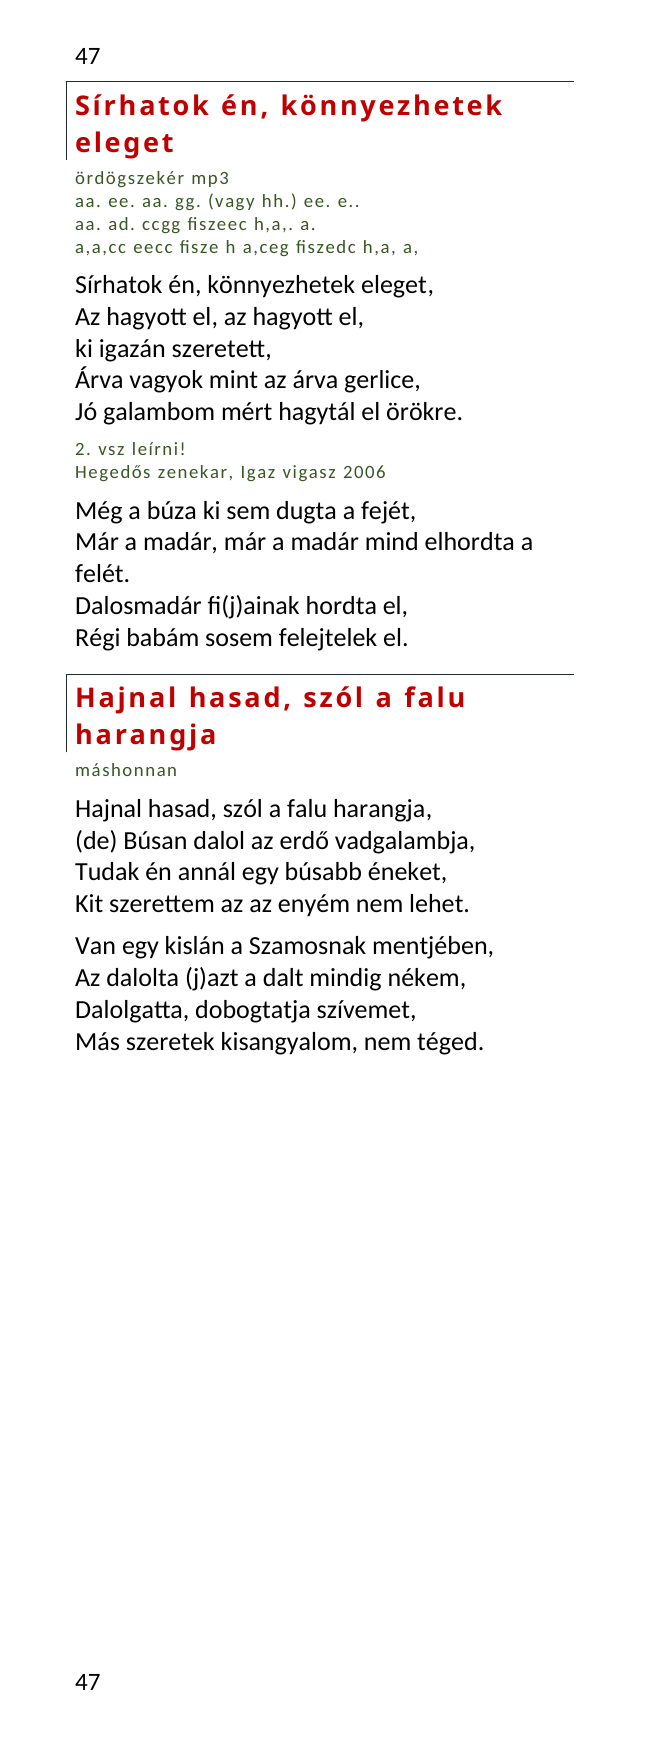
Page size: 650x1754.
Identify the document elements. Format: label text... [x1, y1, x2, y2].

subtitle a,a,cc eecc fisze h a,ceg fiszedc h,a, a, [75, 235, 574, 258]
text Sírhatok én, könnyezhetek eleget, Az hagyott el, az hagyott el, ki igazán szeretett, Árva vagyok mint az árva gerlice, Jó galambom mért hagytál el örökre. [75, 268, 574, 427]
text Van egy kislán a Szamosnak mentjében, Az dalolta (j)azt a dalt mindig nékem, Dalolgatta, dobogtatja szívemet, Más szeretek kisangyalom, nem téged. [75, 929, 574, 1057]
text Még a búza ki sem dugta a fejét, Már a madár, már a madár mind elhordta a felét. Dalosmadár fi(j)ainak hordta el, Régi babám sosem felejtelek el. [75, 494, 574, 653]
subtitle 2. vsz leírni! [75, 437, 574, 460]
subtitle máshonnan [75, 759, 574, 782]
subtitle ördögszekér mp3 [75, 166, 574, 189]
subtitle Hegedős zenekar, Igaz vigasz 2006 [75, 460, 574, 483]
subtitle Hajnal hasad, szól a falu harangja [67, 675, 574, 752]
subtitle aa. ad. ccgg fiszeec h,a,. a. [75, 212, 574, 235]
text Hajnal hasad, szól a falu harangja, (de) Búsan dalol az erdő vadgalambja, Tudak én annál egy búsabb éneket, Kit szerettem az az enyém nem lehet. [75, 792, 574, 919]
subtitle aa. ee. aa. gg. (vagy hh.) ee. e.. [75, 189, 574, 212]
subtitle Sírhatok én, könnyezhetek eleget [67, 82, 574, 160]
